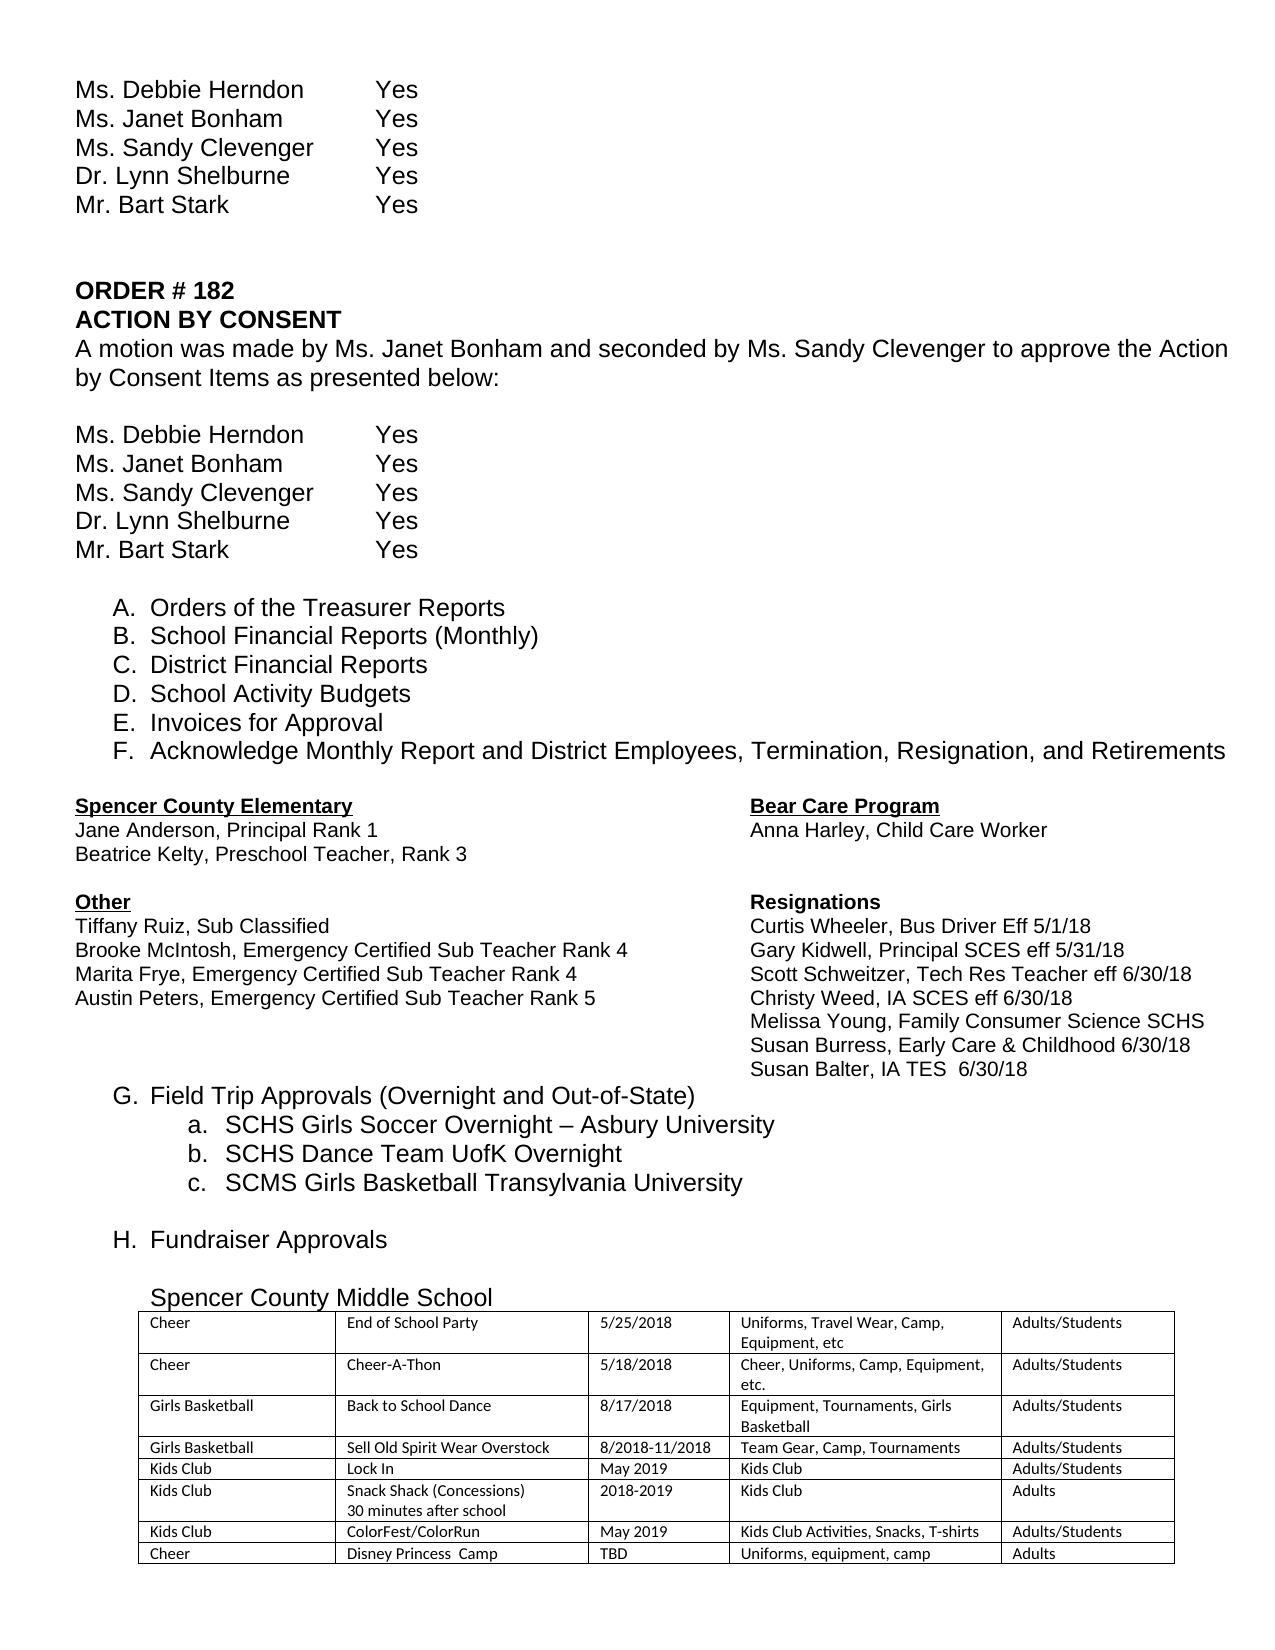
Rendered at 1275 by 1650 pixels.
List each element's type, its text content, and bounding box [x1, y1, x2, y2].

table_cell Adults/Students [1002, 1459, 1174, 1479]
text Ms. Sandy Clevenger Yes [75, 132, 1245, 161]
text Dr. Lynn Shelburne Yes [75, 161, 1245, 190]
text Mr. Bart Stark Yes [75, 535, 1245, 564]
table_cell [336, 1543, 588, 1563]
table_cell Cheer, Uniforms, Camp, Equipment, etc. [730, 1354, 1001, 1394]
text Jane Anderson, Principal Rank 1 Anna Harley, Child Care Worker [75, 818, 1245, 842]
table_cell Adults/Students [1002, 1437, 1174, 1458]
table_cell 2018-2019 [589, 1480, 729, 1521]
list Invoices for Approval [112, 707, 1245, 736]
text Austin Peters, Emergency Certified Sub Teacher Rank 5 Christy Weed, IA SCES eff 6/30/18 [75, 985, 1245, 1009]
text Beatrice Kelty, Preschool Teacher, Rank 3 [75, 842, 1245, 866]
text Spencer County Middle School [150, 1282, 1245, 1311]
table_cell Cheer [139, 1354, 335, 1394]
table_cell Kids Club Activities, Snacks, T-shirts [730, 1522, 1001, 1542]
table_cell Adults/Students [1002, 1396, 1174, 1436]
text Brooke McIntosh, Emergency Certified Sub Teacher Rank 4 Gary Kidwell, Principal SCES eff 5/31/18 [75, 937, 1245, 961]
text Ms. Sandy Clevenger Yes [75, 477, 1245, 506]
text ORDER # 182 [75, 276, 1245, 305]
table_cell 5/18/2018 [589, 1354, 729, 1394]
table_cell Kids Club [139, 1480, 335, 1521]
table_header Cheer [139, 1312, 335, 1353]
text Ms. Janet Bonham Yes [75, 104, 1245, 132]
list Fundraiser Approvals [112, 1225, 1245, 1254]
list School Financial Reports (Monthly) [112, 621, 1245, 650]
list District Financial Reports [112, 650, 1245, 679]
list Orders of the Treasurer Reports [112, 592, 1245, 621]
table_cell Girls Basketball [139, 1396, 335, 1436]
table_cell Adults/Students [1002, 1522, 1174, 1542]
table_cell Kids Club [730, 1459, 1001, 1479]
table_header 5/25/2018 [589, 1312, 729, 1353]
table_cell Kids Club [139, 1459, 335, 1479]
text Ms. Debbie Herndon Yes [75, 75, 1245, 104]
table_cell 8/17/2018 [589, 1396, 729, 1436]
table_cell Girls Basketball [139, 1437, 335, 1458]
text Dr. Lynn Shelburne Yes [75, 506, 1245, 535]
table_cell Team Gear, Camp, Tournaments [730, 1437, 1001, 1458]
table_cell Kids Club [730, 1480, 1001, 1521]
table_header End of School Party [336, 1312, 588, 1353]
list School Activity Budgets [112, 679, 1245, 707]
table_cell Sell Old Spirit Wear Overstock [336, 1437, 588, 1458]
list Field Trip Approvals (Overnight and Out-of-State) [112, 1081, 1245, 1110]
list SCHS Dance Team UofK Overnight [187, 1139, 1245, 1167]
text A motion was made by Ms. Janet Bonham and seconded by Ms. Sandy Clevenger to approve the Action by Consent Items as presented below: [75, 334, 1245, 391]
table_cell Snack Shack (Concessions) 30 minutes after school [336, 1480, 588, 1521]
table_cell Adults/Students [1002, 1354, 1174, 1394]
table_cell TBD [589, 1543, 729, 1563]
table_cell Kids Club [139, 1522, 335, 1542]
table_cell May 2019 [589, 1459, 729, 1479]
list SCMS Girls Basketball Transylvania University [187, 1167, 1245, 1196]
text ACTION BY CONSENT [75, 305, 1245, 334]
table_cell Back to School Dance [336, 1396, 588, 1436]
table_cell Adults [1002, 1543, 1174, 1563]
table_cell Lock In [336, 1459, 588, 1479]
table_cell Adults [1002, 1480, 1174, 1521]
text Mr. Bart Stark Yes [75, 190, 1245, 219]
text Melissa Young, Family Consumer Science SCHS [75, 1009, 1245, 1033]
text Spencer County Elementary Bear Care Program [75, 794, 1245, 818]
table_cell Cheer-A-Thon [336, 1354, 588, 1394]
table_cell Cheer [139, 1543, 335, 1563]
text Marita Frye, Emergency Certified Sub Teacher Rank 4 Scott Schweitzer, Tech Res Teacher eff 6/30/18 [75, 961, 1245, 985]
text Tiffany Ruiz, Sub Classified Curtis Wheeler, Bus Driver Eff 5/1/18 [75, 913, 1245, 937]
table_header Uniforms, Travel Wear, Camp, Equipment, etc [730, 1312, 1001, 1353]
table_cell 8/2018-11/2018 [589, 1437, 729, 1458]
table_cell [730, 1543, 1001, 1563]
table_cell May 2019 [589, 1522, 729, 1542]
text Ms. Debbie Herndon Yes [75, 420, 1245, 449]
list SCHS Girls Soccer Overnight – Asbury University [187, 1110, 1245, 1139]
table_header Adults/Students [1002, 1312, 1174, 1353]
list Acknowledge Monthly Report and District Employees, Termination, Resignation, and Retirements [112, 736, 1245, 765]
text Susan Balter, IA TES 6/30/18 [75, 1057, 1245, 1081]
text Ms. Janet Bonham Yes [75, 449, 1245, 477]
table_cell Equipment, Tournaments, Girls Basketball [730, 1396, 1001, 1436]
text Susan Burress, Early Care & Childhood 6/30/18 [75, 1033, 1245, 1057]
text Other Resignations [75, 889, 1245, 913]
table_cell ColorFest/ColorRun [336, 1522, 588, 1542]
